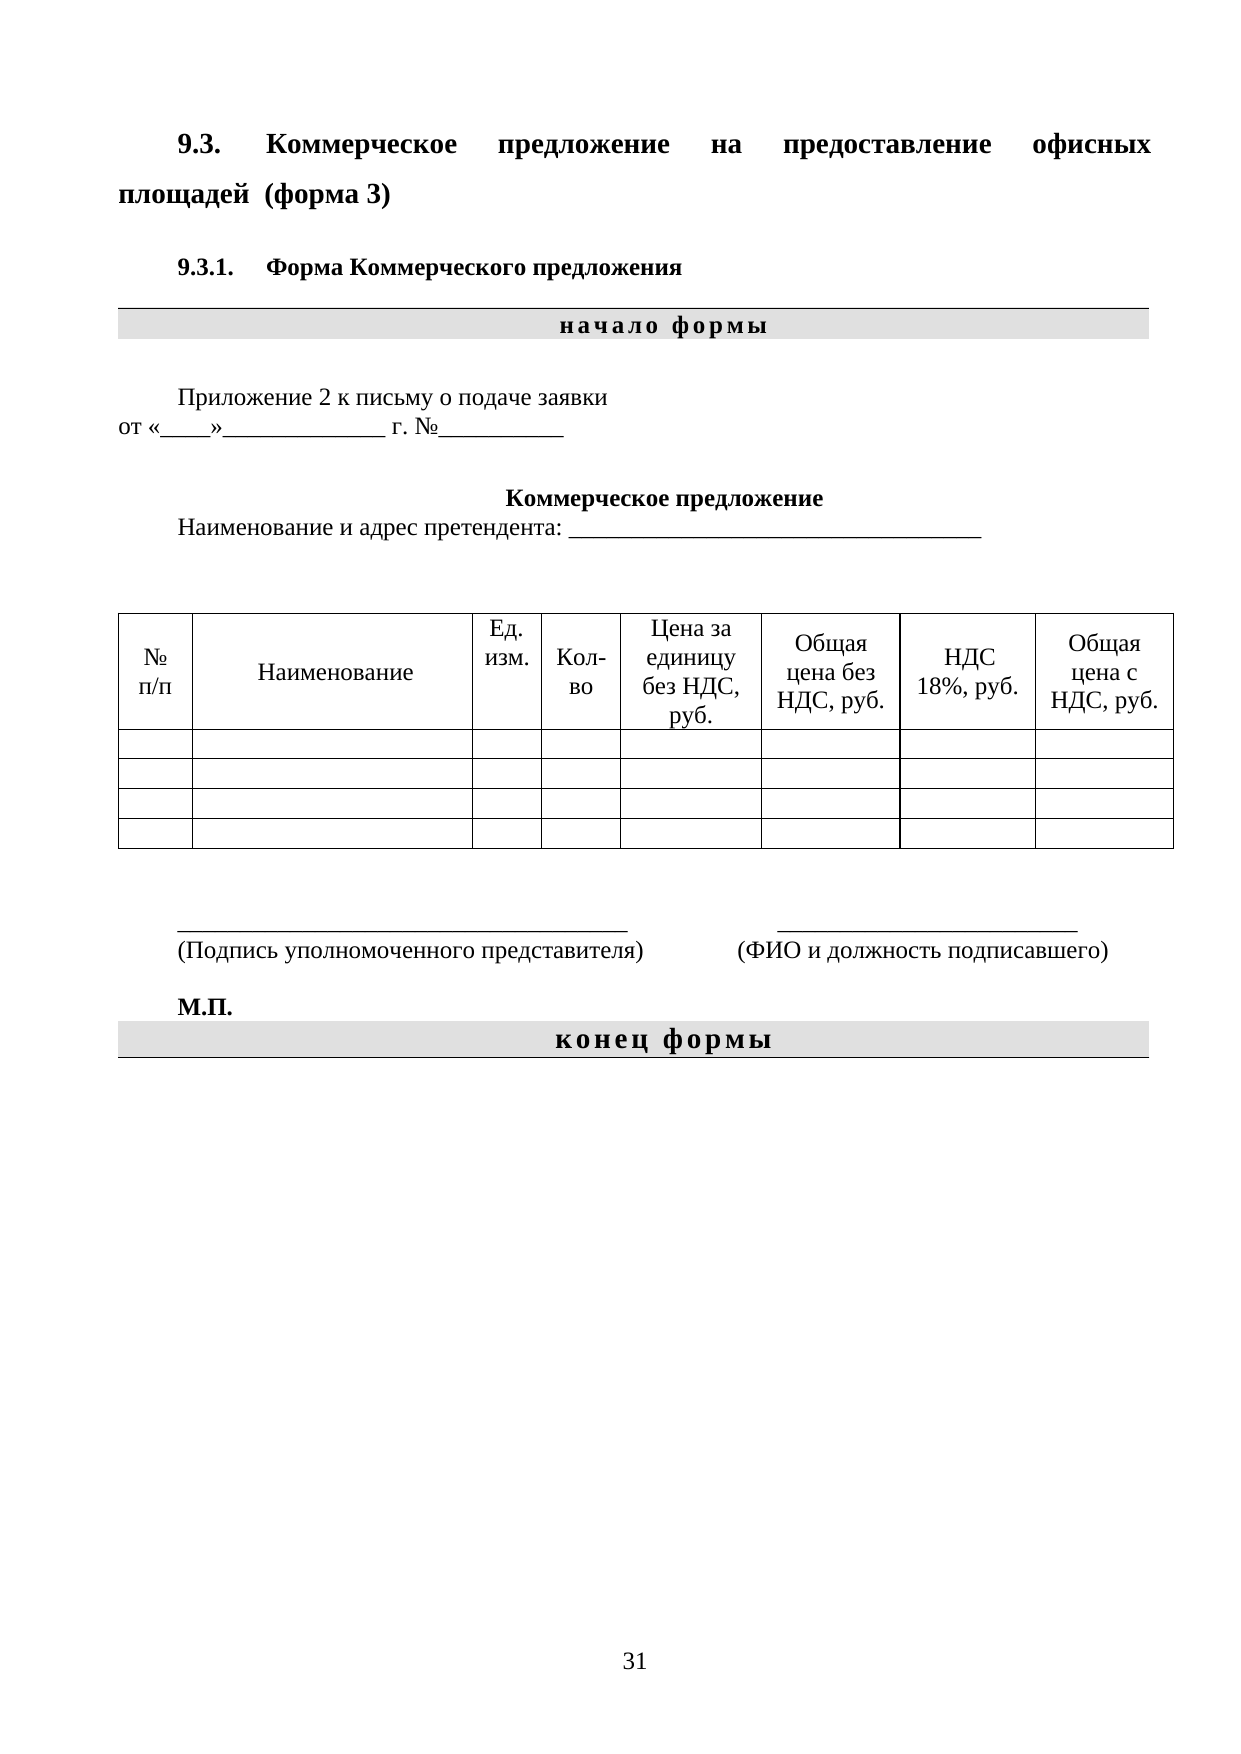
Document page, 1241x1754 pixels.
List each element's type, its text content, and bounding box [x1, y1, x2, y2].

table_header Кол-во [542, 614, 620, 728]
table_cell [621, 819, 761, 848]
table_cell [621, 789, 761, 818]
text конец формы [118, 1021, 1149, 1057]
table_cell [193, 759, 472, 788]
text начало формы [118, 309, 1149, 339]
table_cell [542, 730, 620, 758]
table_cell [193, 819, 472, 848]
text Наименование и адрес претендента: _________________________________ [118, 512, 1152, 541]
table_header Общая цена без НДС, руб. [762, 614, 899, 728]
table_cell [1036, 789, 1173, 818]
list Форма Коммерческого предложения [118, 252, 1152, 281]
table_cell [473, 819, 541, 848]
table_cell [1036, 819, 1173, 848]
table_cell [901, 730, 1035, 758]
table_cell [1036, 730, 1173, 758]
table_cell [119, 730, 192, 758]
table_cell [473, 789, 541, 818]
table_cell [621, 759, 761, 788]
table_cell [119, 819, 192, 848]
table_header Цена за единицу без НДС, руб. [621, 614, 761, 728]
table_header Ед. изм. [473, 614, 541, 728]
text Коммерческое предложение [118, 483, 1152, 512]
table_cell [193, 730, 472, 758]
table_cell [901, 819, 1035, 848]
text М.П. [118, 992, 1152, 1021]
table_cell [473, 730, 541, 758]
table_header НДС 18%, руб. [901, 614, 1035, 728]
table_cell [762, 819, 899, 848]
table_cell [542, 819, 620, 848]
table_cell [193, 789, 472, 818]
table_cell [901, 789, 1035, 818]
text (Подпись уполномоченного представителя) (ФИО и должность подписавшего) [118, 935, 1152, 964]
table_cell [762, 759, 899, 788]
table_cell [542, 789, 620, 818]
text Приложение 2 к письму о подаче заявки от «____»_____________ г. №__________ [118, 382, 1152, 440]
table_header № п/п [119, 614, 192, 728]
list Коммерческое предложение на предоставление офисных площадей (форма 3) [118, 126, 1152, 210]
table_header Наименование [193, 614, 472, 728]
table_cell [119, 789, 192, 818]
table_cell [762, 789, 899, 818]
table_cell [119, 759, 192, 788]
table_cell [473, 759, 541, 788]
table_cell [1036, 759, 1173, 788]
table_cell [621, 730, 761, 758]
table_cell [762, 730, 899, 758]
table_header Общая цена с НДС, руб. [1036, 614, 1173, 728]
text ____________________________________ ________________________ [118, 906, 1152, 935]
table_cell [542, 759, 620, 788]
table_cell [901, 759, 1035, 788]
